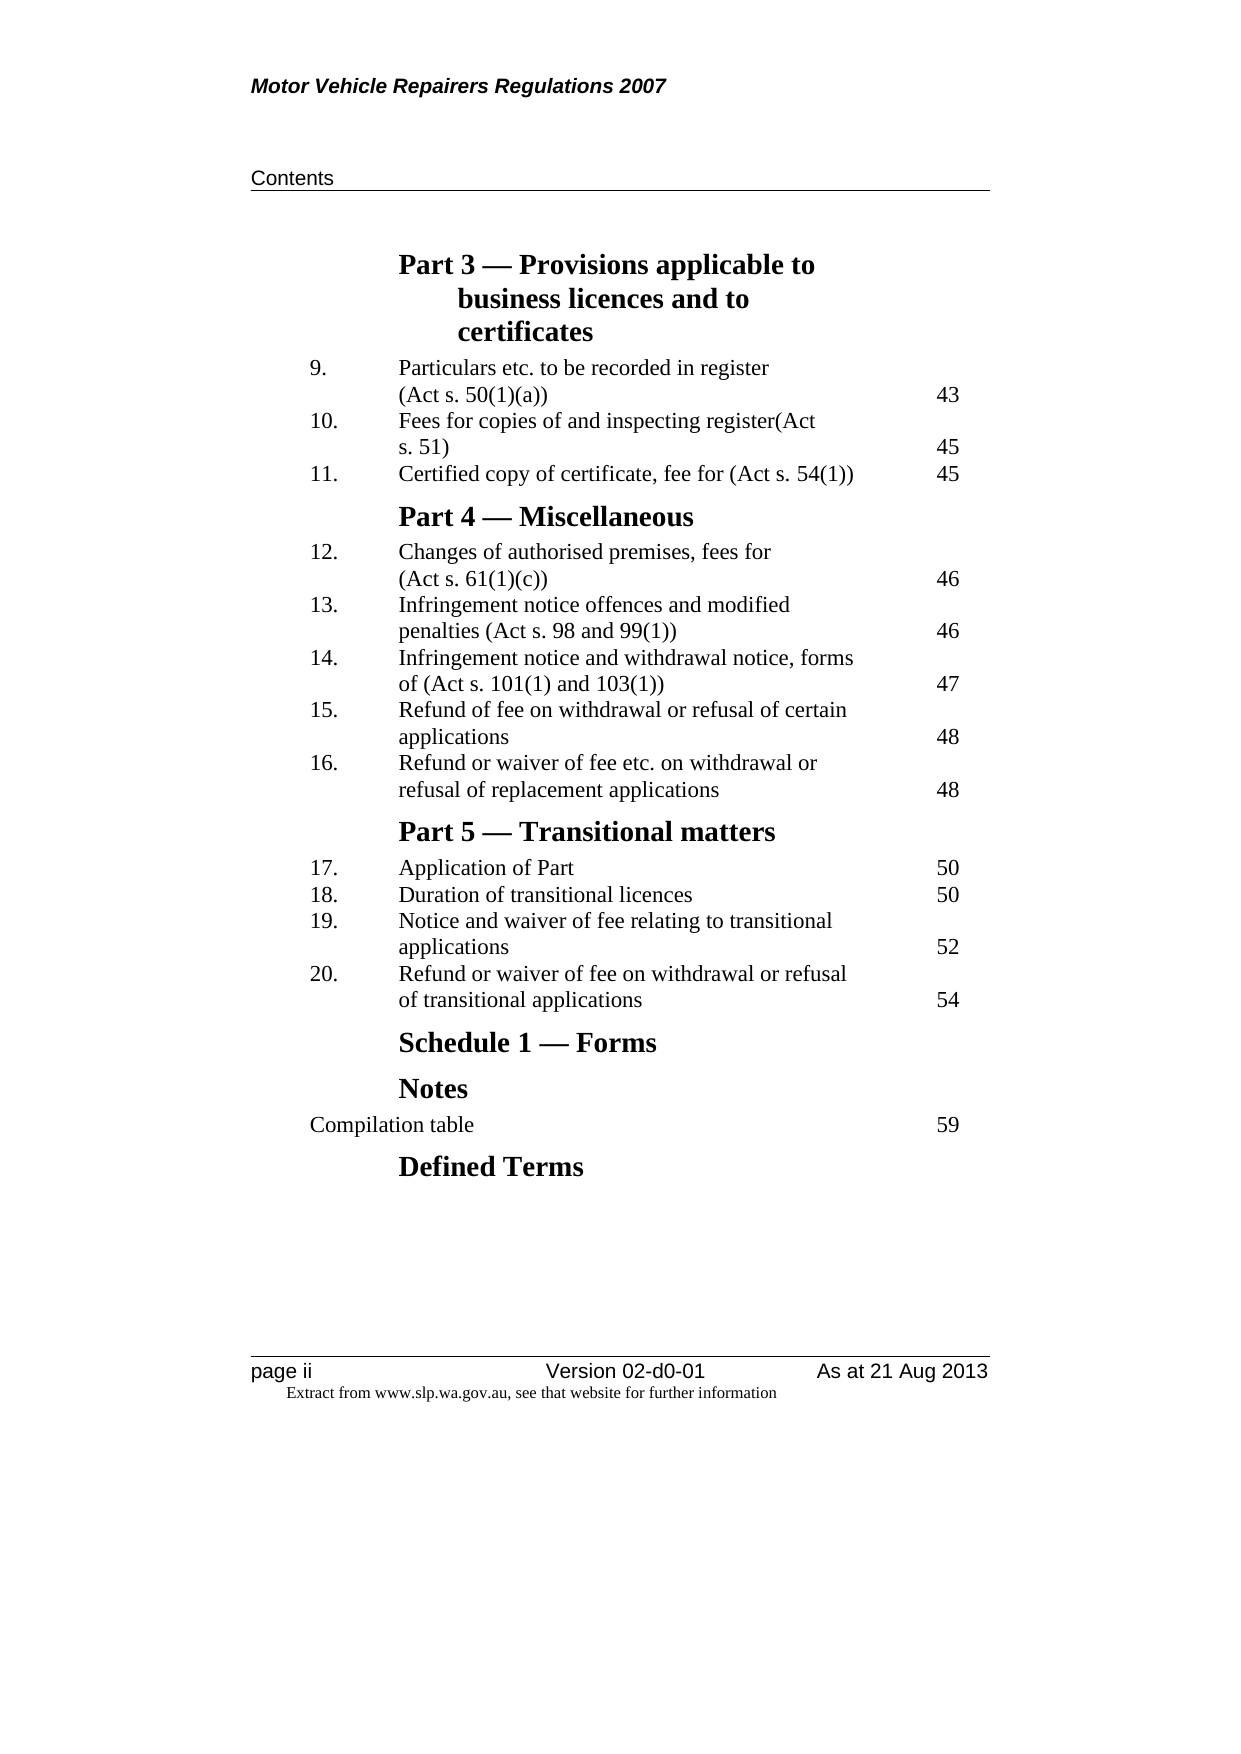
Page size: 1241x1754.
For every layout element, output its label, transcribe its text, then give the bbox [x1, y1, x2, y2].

text 19. Notice and waiver of fee relating to transitional applications 52 [309, 907, 872, 960]
text 17. Application of Part 50 [309, 854, 872, 881]
text Schedule 1 — Forms [398, 1025, 872, 1058]
text 18. Duration of transitional licences 50 [309, 881, 872, 907]
text Part 3 — Provisions applicable to business licences and to certificates [398, 247, 872, 348]
text Defined Terms [398, 1149, 872, 1183]
text 14. Infringement notice and withdrawal notice, forms of (Act s. 101(1) and 103(1)) 47 [309, 644, 872, 697]
text 16. Refund or waiver of fee etc. on withdrawal or refusal of replacement applications 48 [309, 749, 872, 802]
text Notes [398, 1071, 872, 1104]
text 10. Fees for copies of and inspecting register(Act s. 51) 45 [309, 407, 872, 460]
text 20. Refund or waiver of fee on withdrawal or refusal of transitional applications 54 [309, 960, 872, 1012]
text 12. Changes of authorised premises, fees for (Act s. 61(1)(c)) 46 [309, 538, 872, 591]
text Part 5 — Transitional matters [398, 814, 872, 848]
text Part 4 — Miscellaneous [398, 499, 872, 532]
text 15. Refund of fee on withdrawal or refusal of certain applications 48 [309, 697, 872, 749]
text 9. Particulars etc. to be recorded in register (Act s. 50(1)(a)) 43 [309, 354, 872, 407]
text Compilation table 59 [309, 1111, 872, 1137]
text 11. Certified copy of certificate, fee for (Act s. 54(1)) 45 [309, 460, 872, 486]
text 13. Infringement notice offences and modified penalties (Act s. 98 and 99(1)) 46 [309, 591, 872, 644]
